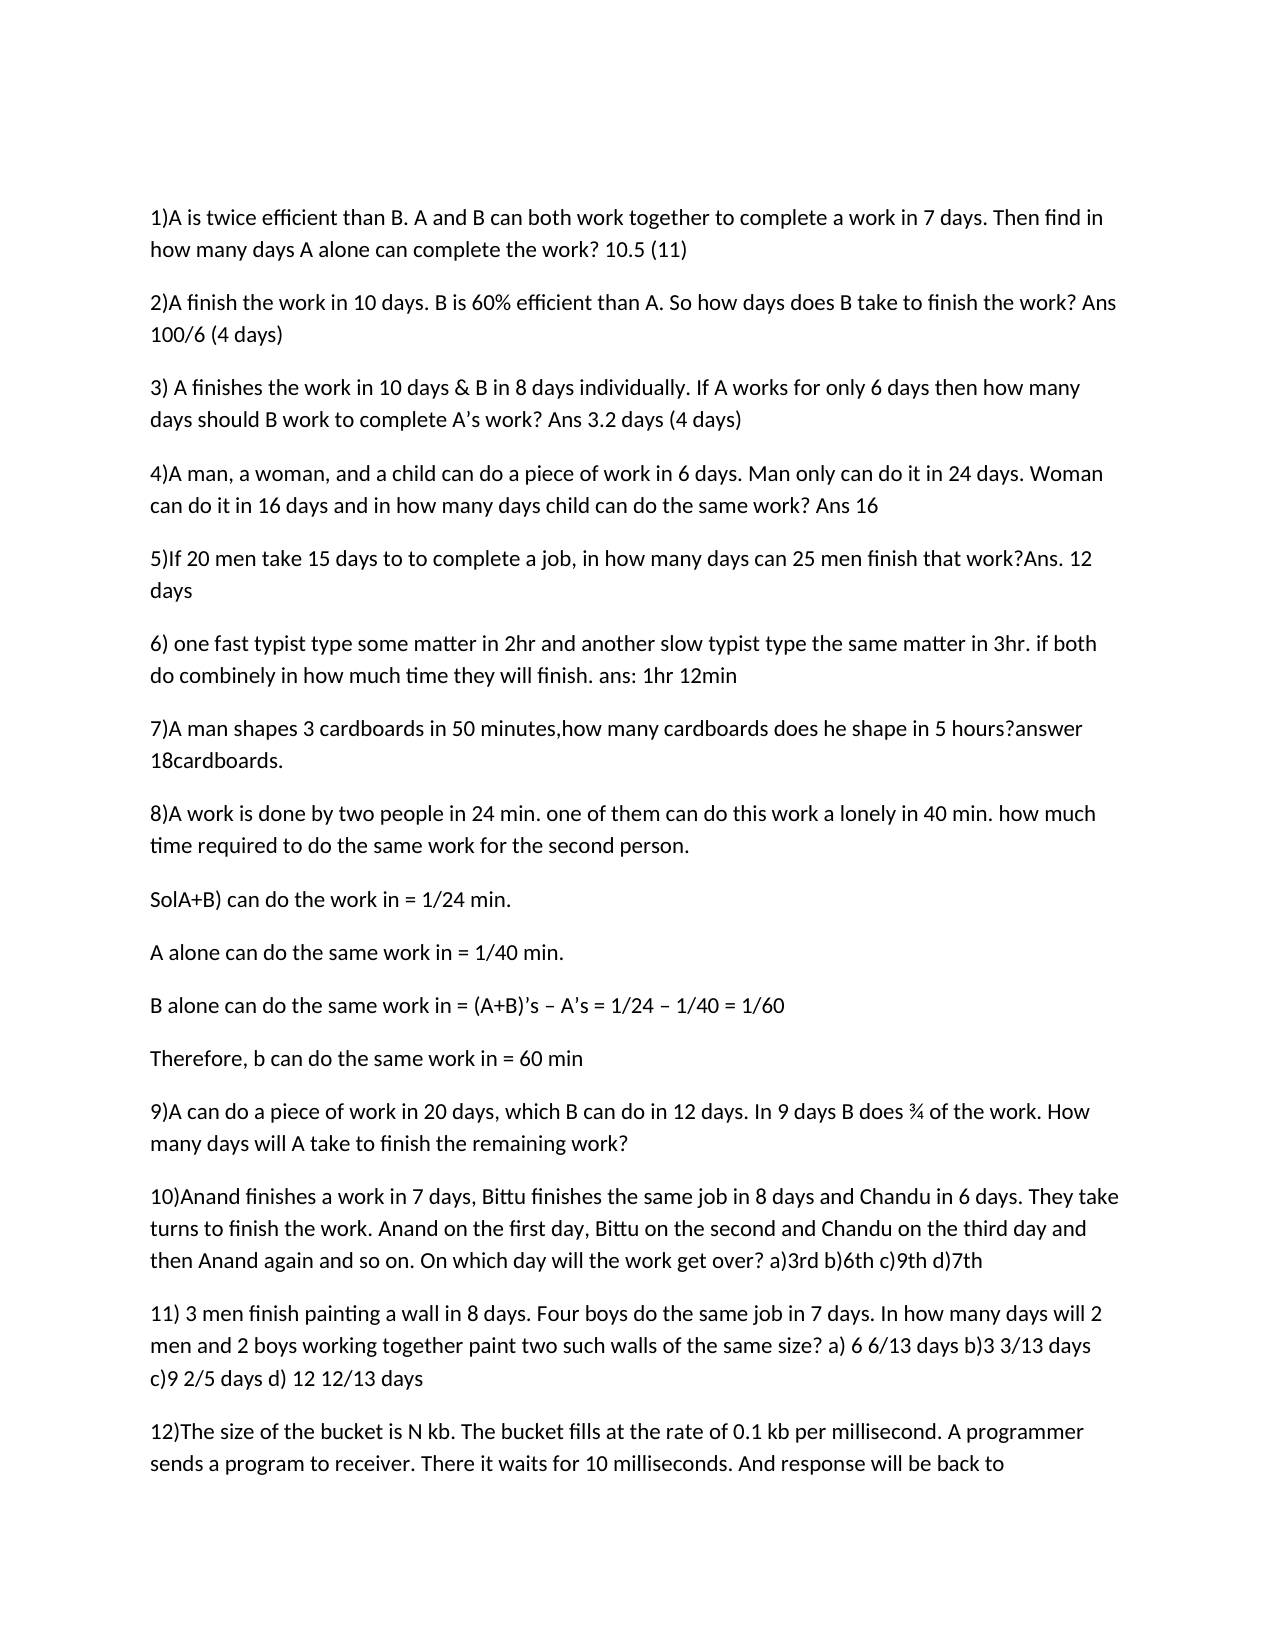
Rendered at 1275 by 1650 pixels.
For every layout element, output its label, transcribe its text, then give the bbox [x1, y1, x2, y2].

text 2)A finish the work in 10 days. B is 60% efficient than A. So how days does B take to finish the work? Ans 100/6 (4 days) [150, 288, 1125, 348]
text 1)A is twice efficient than B. A and B can both work together to complete a work in 7 days. Then find in how many days A alone can complete the work? 10.5 (11) [150, 203, 1125, 263]
text 11) 3 men finish painting a wall in 8 days. Four boys do the same job in 7 days. In how many days will 2 men and 2 boys working together paint two such walls of the same size? a) 6 6/13 days b)3 3/13 days c)9 2/5 days d) 12 12/13 days [150, 1299, 1125, 1392]
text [150, 1417, 1125, 1477]
text 6) one fast typist type some matter in 2hr and another slow typist type the same matter in 3hr. if both do combinely in how much time they will finish. ans: 1hr 12min [150, 629, 1125, 689]
text 9)A can do a piece of work in 20 days, which B can do in 12 days. In 9 days B does ¾ of the work. How many days will A take to finish the remaining work? [150, 1097, 1125, 1157]
text 4)A man, a woman, and a child can do a piece of work in 6 days. Man only can do it in 24 days. Woman can do it in 16 days and in how many days child can do the same work? Ans 16 [150, 459, 1125, 519]
text 8)A work is done by two people in 24 min. one of them can do this work a lonely in 40 min. how much time required to do the same work for the second person. [150, 799, 1125, 860]
text 10)Anand finishes a work in 7 days, Bittu finishes the same job in 8 days and Chandu in 6 days. They take turns to finish the work. Anand on the first day, Bittu on the second and Chandu on the third day and then Anand again and so on. On which day will the work get over? a)3rd b)6th c)9th d)7th [150, 1182, 1125, 1274]
text 7)A man shapes 3 cardboards in 50 minutes,how many cardboards does he shape in 5 hours?answer 18cardboards. [150, 714, 1125, 774]
text SolA+B) can do the work in = 1/24 min. [150, 885, 1125, 913]
text A alone can do the same work in = 1/40 min. [150, 938, 1125, 966]
text Therefore, b can do the same work in = 60 min [150, 1044, 1125, 1072]
text 3) A finishes the work in 10 days & B in 8 days individually. If A works for only 6 days then how many days should B work to complete A’s work? Ans 3.2 days (4 days) [150, 373, 1125, 434]
text 5)If 20 men take 15 days to to complete a job, in how many days can 25 men finish that work?Ans. 12 days [150, 544, 1125, 604]
text B alone can do the same work in = (A+B)’s – A’s = 1/24 – 1/40 = 1/60 [150, 991, 1125, 1019]
